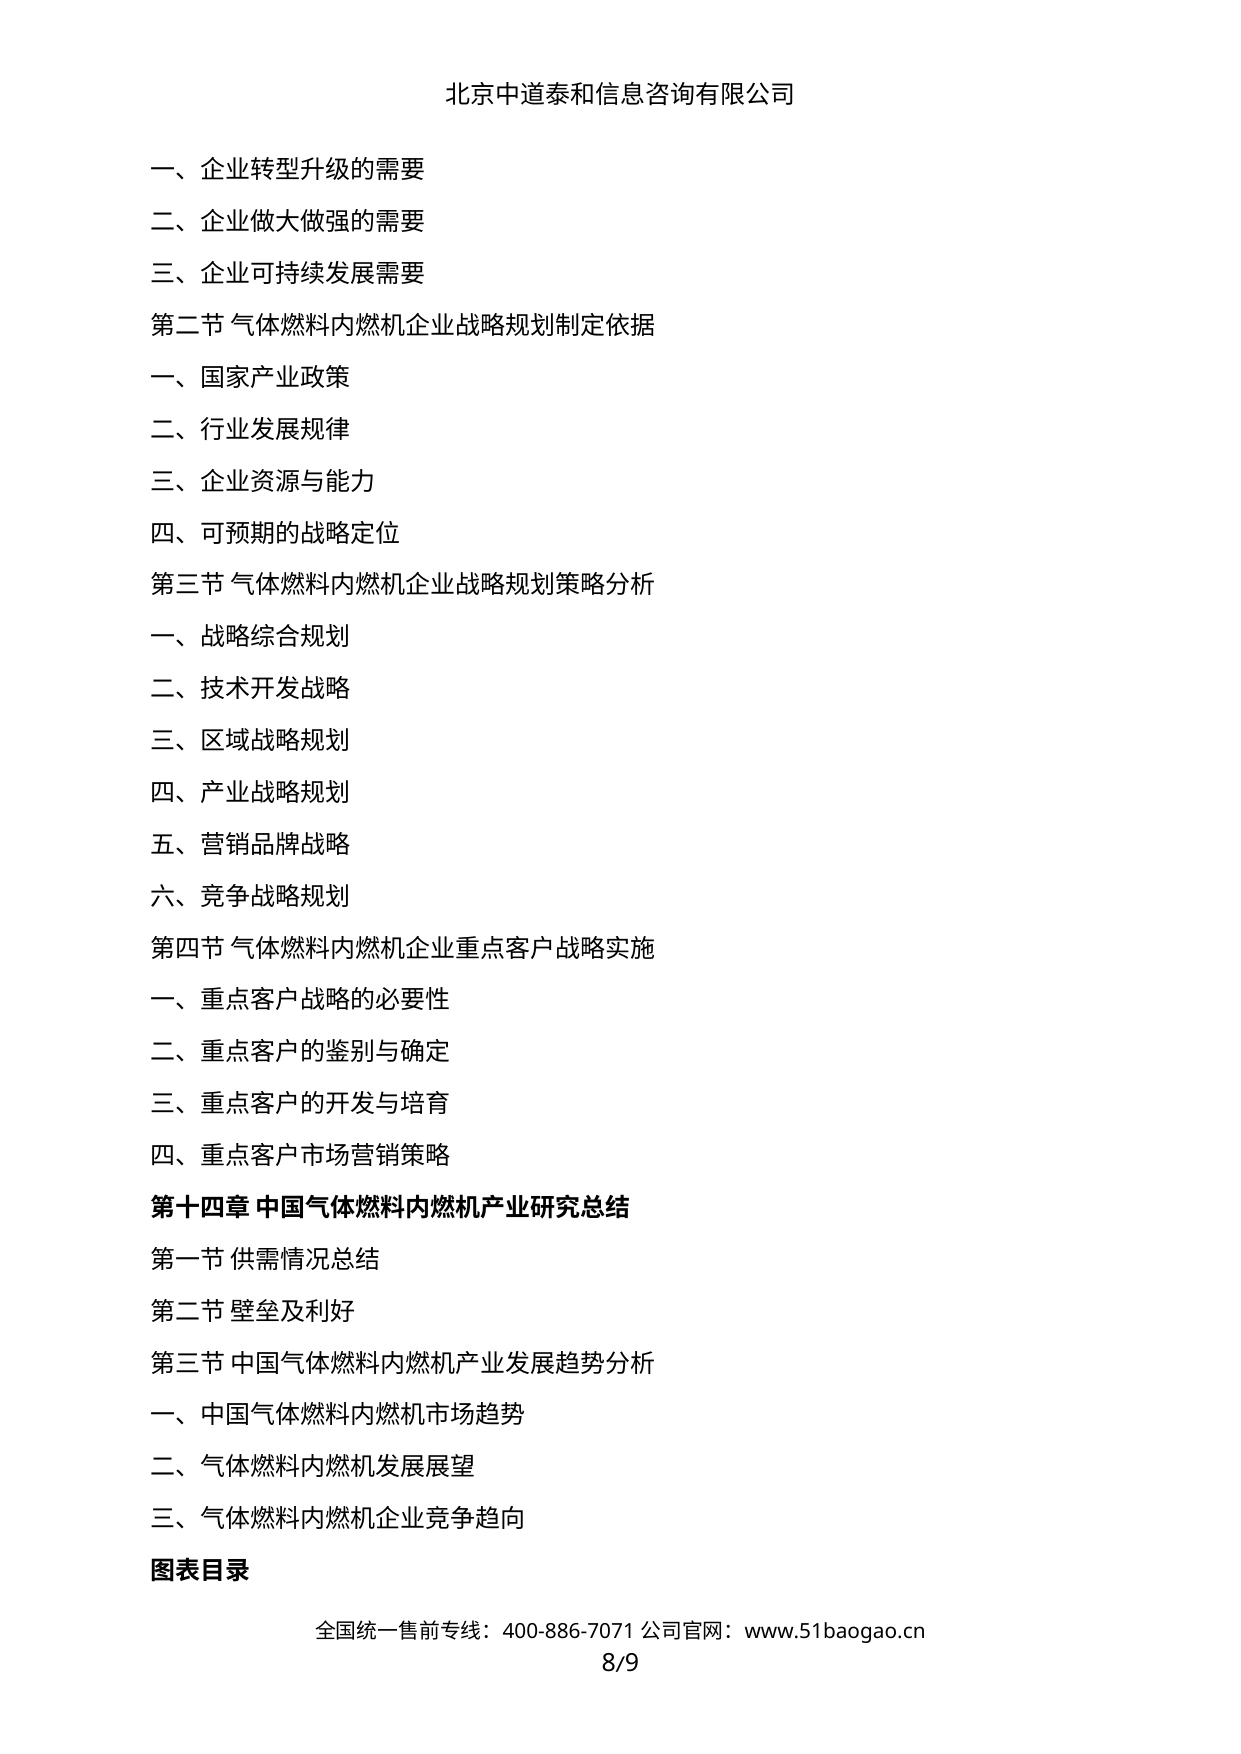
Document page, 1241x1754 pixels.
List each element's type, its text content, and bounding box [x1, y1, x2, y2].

text 第十四章 中国气体燃料内燃机产业研究总结 [150, 1187, 1090, 1224]
text 四、重点客户市场营销策略 [150, 1136, 1090, 1172]
text 第四节 气体燃料内燃机企业重点客户战略实施 [150, 928, 1090, 964]
text 一、战略综合规划 [150, 617, 1090, 653]
text 二、重点客户的鉴别与确定 [150, 1032, 1090, 1068]
text 二、行业发展规律 [150, 409, 1090, 446]
text 第二节 壁垒及利好 [150, 1291, 1090, 1327]
text 三、重点客户的开发与培育 [150, 1084, 1090, 1120]
text 二、气体燃料内燃机发展展望 [150, 1447, 1090, 1483]
text 三、气体燃料内燃机企业竞争趋向 [150, 1499, 1090, 1535]
text 四、可预期的战略定位 [150, 513, 1090, 549]
text 一、国家产业政策 [150, 357, 1090, 394]
text 第一节 供需情况总结 [150, 1239, 1090, 1276]
text 一、重点客户战略的必要性 [150, 980, 1090, 1016]
text 六、竞争战略规划 [150, 876, 1090, 912]
text 三、区域战略规划 [150, 721, 1090, 757]
text 第二节 气体燃料内燃机企业战略规划制定依据 [150, 306, 1090, 342]
text 二、技术开发战略 [150, 669, 1090, 705]
text 五、营销品牌战略 [150, 824, 1090, 861]
text 三、企业可持续发展需要 [150, 254, 1090, 290]
text 一、中国气体燃料内燃机市场趋势 [150, 1395, 1090, 1431]
text 四、产业战略规划 [150, 772, 1090, 809]
text 第三节 中国气体燃料内燃机产业发展趋势分析 [150, 1343, 1090, 1379]
text 三、企业资源与能力 [150, 461, 1090, 497]
text 一、企业转型升级的需要 [150, 150, 1090, 186]
text 第三节 气体燃料内燃机企业战略规划策略分析 [150, 565, 1090, 601]
text 图表目录 [150, 1551, 1090, 1587]
text 二、企业做大做强的需要 [150, 202, 1090, 238]
